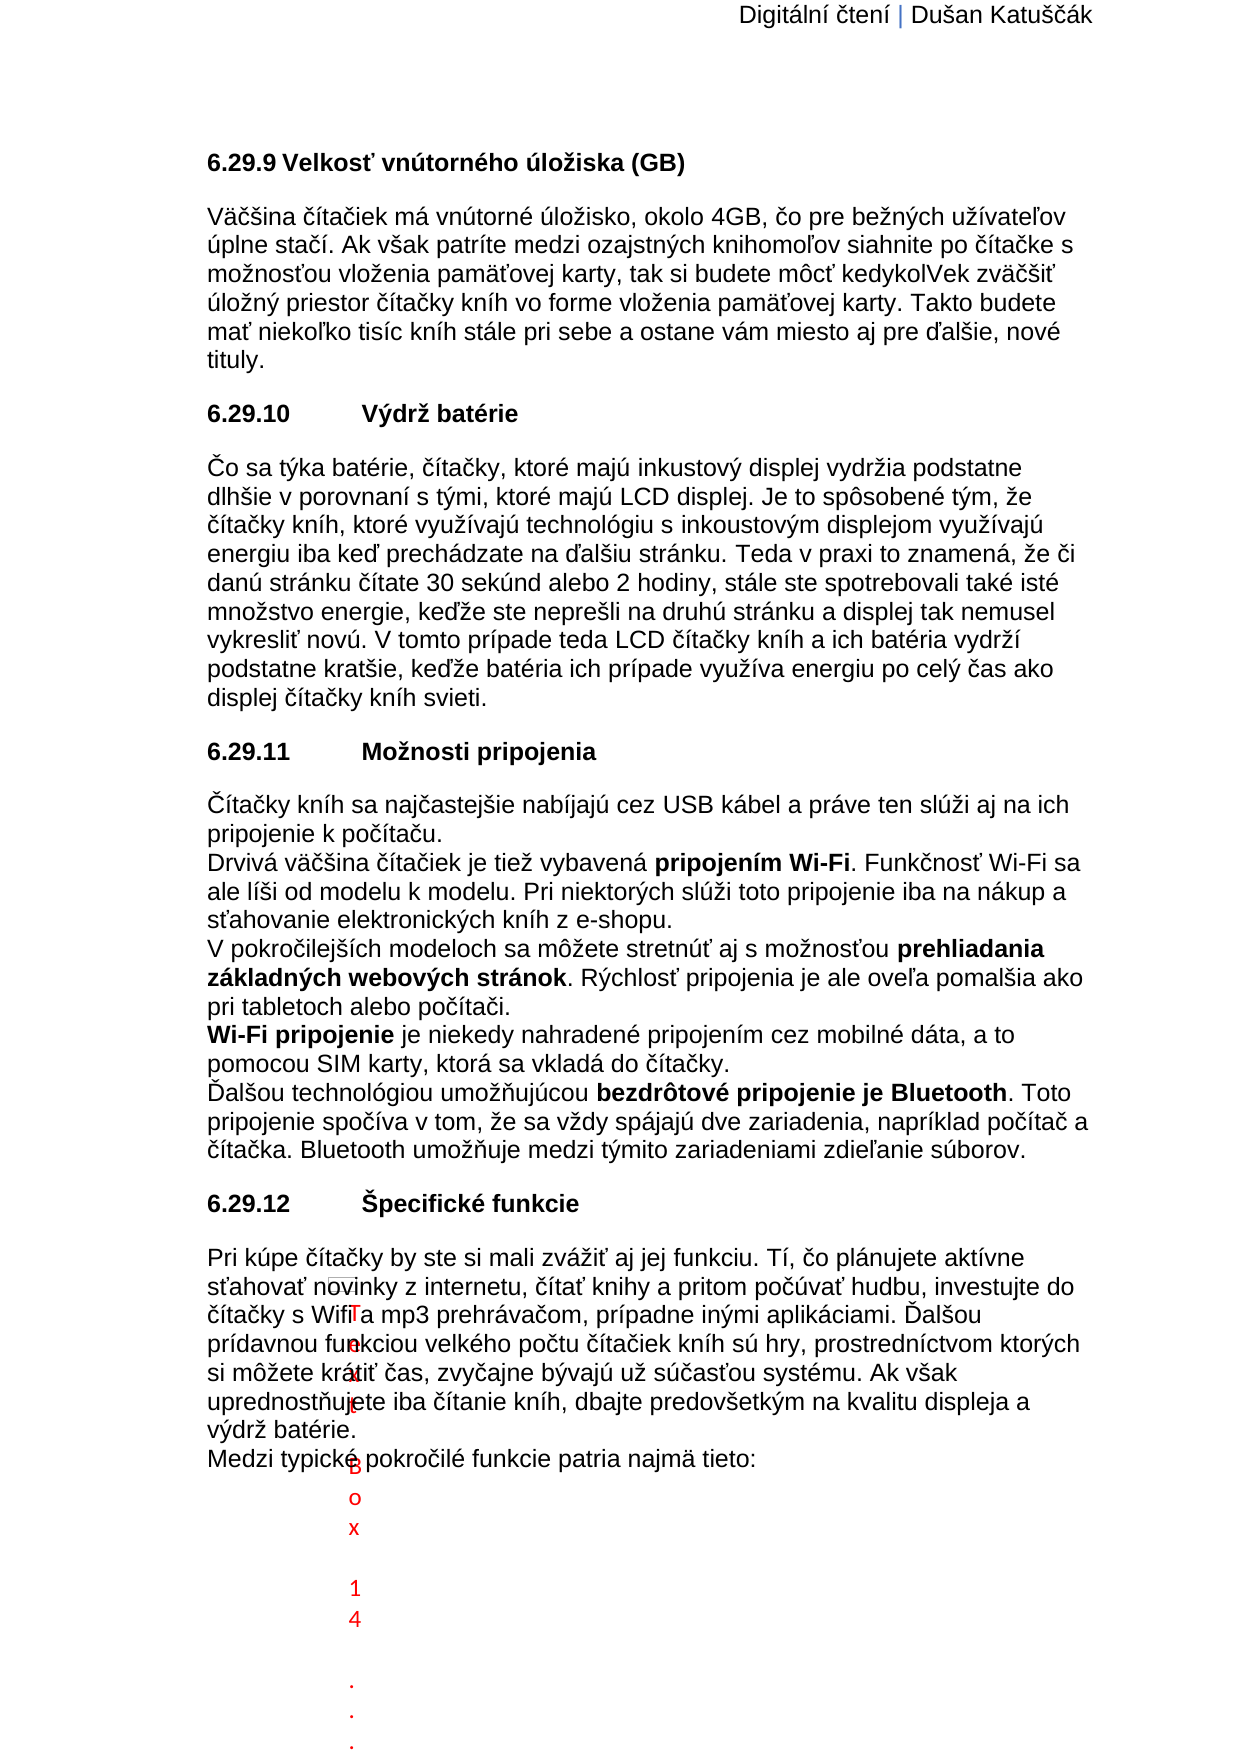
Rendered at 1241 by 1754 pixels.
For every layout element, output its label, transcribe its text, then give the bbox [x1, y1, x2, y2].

text Drvivá väčšina čítačiek je tiež vybavená pripojením Wi-Fi. Funkčnosť Wi-Fi sa ale líši od modelu k modelu. Pri niektorých slúži toto pripojenie iba na nákup a sťahovanie elektronických kníh z e-shopu. [207, 848, 1092, 934]
text Čítačky kníh sa najčastejšie nabíjajú cez USB kábel a práve ten slúži aj na ich pripojenie k počítaču. [207, 790, 1092, 848]
subtitle Špecifické funkcie [207, 1189, 1092, 1218]
subtitle Možnosti pripojenia [207, 736, 1092, 765]
text Väčšina čítačiek má vnútorné úložisko, okolo 4GB, čo pre bežných užívateľov úplne stačí. Ak však patríte medzi ozajstných knihomoľov siahnite po čítačke s možnosťou vloženia pamäťovej karty, tak si budete môcť kedykolVek zväčšiť úložný priestor čítačky kníh vo forme vloženia pamäťovej karty. Takto budete mať niekoľko tisíc kníh stále pri sebe a ostane vám miesto aj pre ďalšie, nové tituly. [207, 201, 1092, 374]
text Medzi typické pokročilé funkcie patria najmä tieto: [207, 1444, 1092, 1473]
subtitle Výdrž batérie [207, 399, 1092, 428]
text Ďalšou technológiou umožňujúcou bezdrôtové pripojenie je Bluetooth. Toto pripojenie spočíva v tom, že sa vždy spájajú dve zariadenia, napríklad počítač a čítačka. Bluetooth umožňuje medzi týmito zariadeniami zdieľanie súborov. [207, 1078, 1092, 1164]
text Čo sa týka batérie, čítačky, ktoré majú inkustový displej vydržia podstatne dlhšie v porovnaní s tými, ktoré majú LCD displej. Je to spôsobené tým, že čítačky kníh, ktoré využívajú technológiu s inkoustovým displejom využívajú energiu iba keď prechádzate na ďalšiu stránku. Teda v praxi to znamená, že či danú stránku čítate 30 sekúnd alebo 2 hodiny, stále ste spotrebovali také isté množstvo energie, keďže ste neprešli na druhú stránku a displej tak nemusel vykresliť novú. V tomto prípade teda LCD čítačky kníh a ich batéria vydrží podstatne kratšie, keďže batéria ich prípade využíva energiu po celý čas ako displej čítačky kníh svieti. [207, 453, 1092, 711]
text Pri kúpe čítačky by ste si mali zvážiť aj jej funkciu. Tí, čo plánujete aktívne sťahovať novinky z internetu, čítať knihy a pritom počúvať hudbu, investujte do čítačky s Wifi a mp3 prehrávačom, prípadne inými aplikáciami. Ďalšou prídavnou funkciou velkého počtu čítačiek kníh sú hry, prostredníctvom ktorých si môžete krátiť čas, zvyčajne bývajú už súčasťou systému. Ak však uprednostňujete iba čítanie kníh, dbajte predovšetkým na kvalitu displeja a výdrž batérie. [207, 1243, 1092, 1444]
text Wi-Fi pripojenie je niekedy nahradené pripojením cez mobilné dáta, a to pomocou SIM karty, ktorá sa vkladá do čítačky. [207, 1020, 1092, 1078]
text V pokročilejších modeloch sa môžete stretnúť aj s možnosťou prehliadania základných webových stránok. Rýchlosť pripojenia je ale oveľa pomalšia ako pri tabletoch alebo počítači. [207, 934, 1092, 1020]
subtitle Velkosť vnútorného úložiska (GB) [207, 148, 1092, 176]
